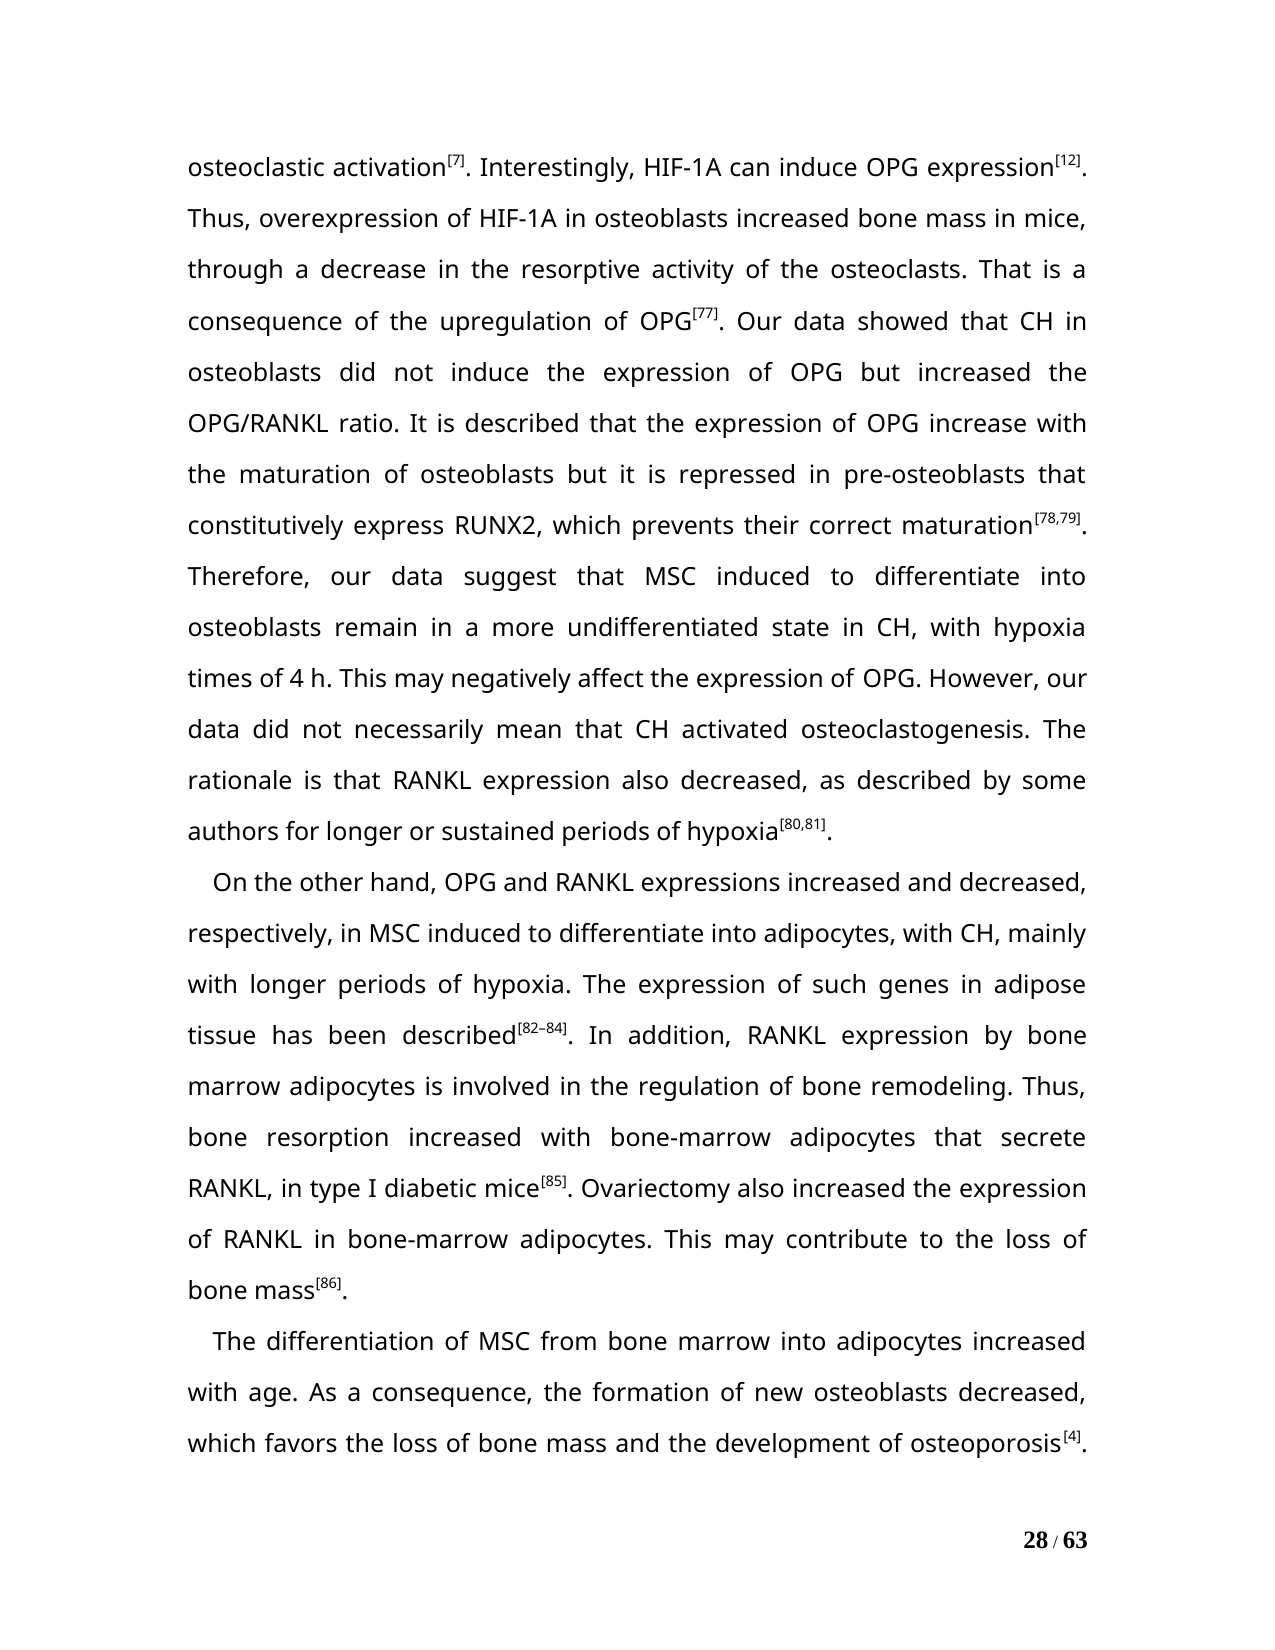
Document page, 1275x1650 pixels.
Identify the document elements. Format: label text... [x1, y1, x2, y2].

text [187, 150, 1087, 848]
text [187, 1324, 1087, 1460]
text On the other hand, OPG and RANKL expressions increased and decreased, respectively, in MSC induced to differentiate into adipocytes, with CH, mainly with longer periods of hypoxia. The expression of such genes in adipose tissue has been described[82–84]. In addition, RANKL expression by bone marrow adipocytes is involved in the regulation of bone remodeling. Thus, bone resorption increased with bone-marrow adipocytes that secrete RANKL, in type I diabetic mice[85]. Ovariectomy also increased the expression of RANKL in bone-marrow adipocytes. This may contribute to the loss of bone mass[86]. [187, 864, 1087, 1307]
